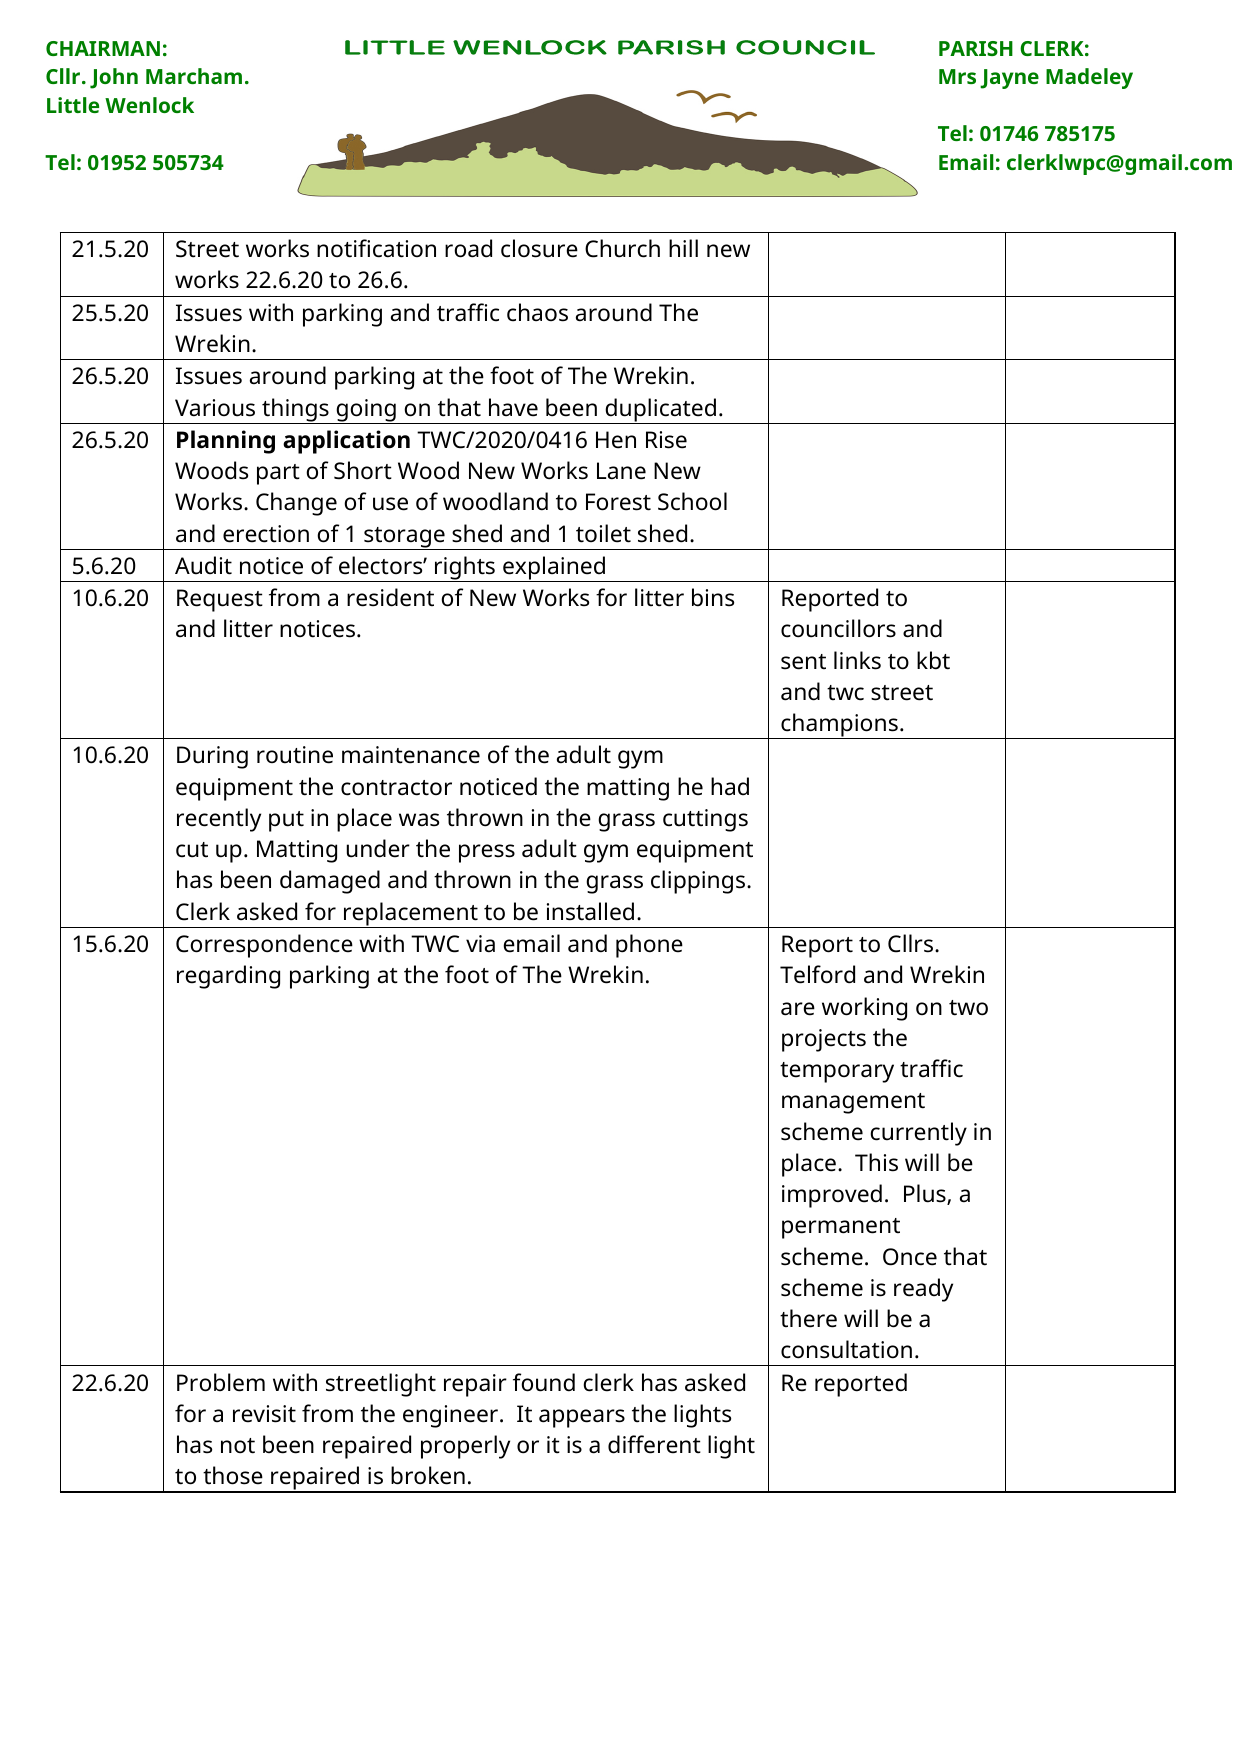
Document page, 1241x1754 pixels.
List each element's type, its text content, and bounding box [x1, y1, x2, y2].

table_cell 22.6.20 [61, 1366, 163, 1491]
table_cell During routine maintenance of the adult gym equipment the contractor noticed the matting he had recently put in place was thrown in the grass cuttings cut up. Matting under the press adult gym equipment has been damaged and thrown in the grass clippings. Clerk asked for replacement to be installed. [164, 739, 768, 927]
table_cell [1006, 550, 1174, 581]
table_cell 10.6.20 [61, 582, 163, 738]
table_cell Issues around parking at the foot of The Wrekin. Various things going on that have been duplicated. [164, 360, 768, 423]
table_cell [769, 424, 1005, 549]
table_cell Planning application TWC/2020/0416 Hen Rise Woods part of Short Wood New Works Lane New Works. Change of use of woodland to Forest School and erection of 1 storage shed and 1 toilet shed. [164, 424, 768, 549]
table_cell [1006, 739, 1174, 927]
table_cell Reported to councillors and sent links to kbt and twc street champions. [769, 582, 1005, 738]
table_cell 5.6.20 [61, 550, 163, 581]
table_cell Request from a resident of New Works for litter bins and litter notices. [164, 582, 768, 738]
table_cell Report to Cllrs. Telford and Wrekin are working on two projects the temporary traffic management scheme currently in place. This will be improved. Plus, a permanent scheme. Once that scheme is ready there will be a consultation. [769, 928, 1005, 1365]
table_cell [769, 550, 1005, 581]
table_cell 15.6.20 [61, 928, 163, 1365]
table_cell Problem with streetlight repair found clerk has asked for a revisit from the engineer. It appears the lights has not been repaired properly or it is a different light to those repaired is broken. [164, 1366, 768, 1491]
table_cell [769, 297, 1005, 359]
table_cell Correspondence with TWC via email and phone regarding parking at the foot of The Wrekin. [164, 928, 768, 1365]
table_cell Issues with parking and traffic chaos around The Wrekin. [164, 297, 768, 359]
table_cell [769, 739, 1005, 927]
picture [282, 11, 928, 214]
table_cell [769, 360, 1005, 423]
table_cell Audit notice of electors’ rights explained [164, 550, 768, 581]
table_cell [1006, 233, 1174, 296]
table_cell 26.5.20 [61, 360, 163, 423]
table_cell [1006, 1366, 1174, 1491]
table_cell 26.5.20 [61, 424, 163, 549]
table_cell [1006, 582, 1174, 738]
table_cell [1006, 297, 1174, 359]
table_cell 25.5.20 [61, 297, 163, 359]
table_cell Street works notification road closure Church hill new works 22.6.20 to 26.6. [164, 233, 768, 296]
table_cell 10.6.20 [61, 739, 163, 927]
table_cell [1006, 360, 1174, 423]
table_cell [769, 233, 1005, 296]
table_cell [1006, 928, 1174, 1365]
table_cell Re reported [769, 1366, 1005, 1491]
table_cell 21.5.20 [61, 233, 163, 296]
table_cell [1006, 424, 1174, 549]
